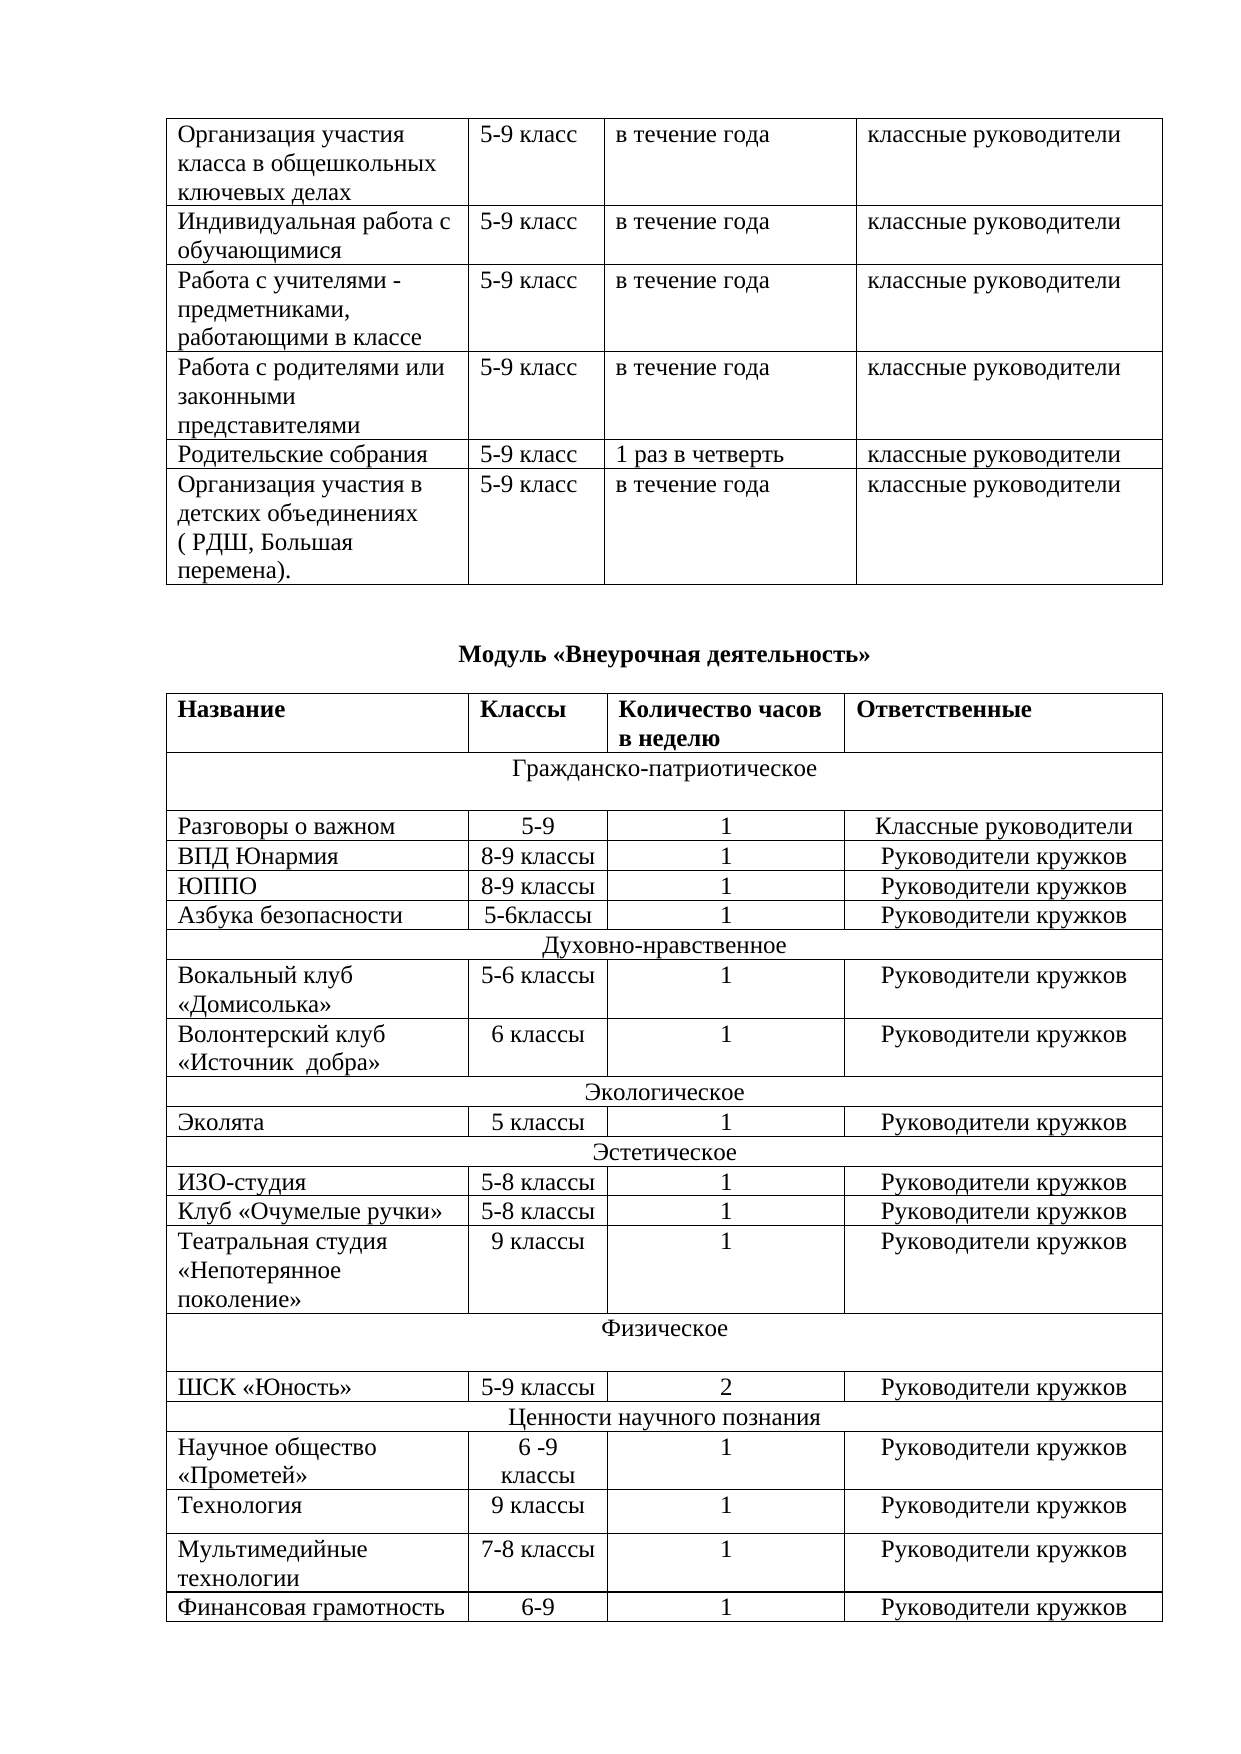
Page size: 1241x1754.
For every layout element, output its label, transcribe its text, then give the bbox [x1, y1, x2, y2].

table_cell Руководители кружков [845, 1534, 1162, 1591]
table_cell классные руководители [857, 352, 1162, 438]
table_cell Организация участия в детских объединениях ( РДШ, Большая перемена). [167, 469, 468, 584]
table_header Название [167, 694, 468, 752]
table_cell 1 [608, 1107, 844, 1136]
table_cell 8-9 классы [469, 841, 607, 870]
table_cell 5-9 класс [469, 119, 604, 205]
table_cell Индивидуальная работа с обучающимися [167, 206, 468, 264]
table_cell Мультимедийные технологии [167, 1534, 468, 1591]
table_cell Руководители кружков [845, 1490, 1162, 1533]
table_cell Физическое [167, 1314, 1162, 1371]
table_cell Клуб «Очумелые ручки» [167, 1196, 468, 1225]
table_cell Экологическое [167, 1077, 1162, 1106]
table_cell 1 [608, 841, 844, 870]
table_cell 5-9 класс [469, 352, 604, 438]
table_cell Руководители кружков [845, 1167, 1162, 1195]
table_cell Руководители кружков [845, 1372, 1162, 1401]
table_cell 5-9 [469, 811, 607, 840]
table_cell Волонтерский клуб «Источник добра» [167, 1019, 468, 1076]
table_cell Руководители кружков [845, 901, 1162, 929]
table_cell Руководители кружков [845, 1226, 1162, 1312]
table_cell в течение года [605, 352, 856, 438]
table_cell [857, 119, 1162, 205]
table_cell 5 классы [469, 1107, 607, 1136]
table_cell Театральная студия «Непотерянное поколение» [167, 1226, 468, 1312]
table_cell Руководители кружков [845, 871, 1162, 899]
table_cell Технология [167, 1490, 468, 1533]
table_header Классы [469, 694, 607, 752]
table_cell ШСК «Юность» [167, 1372, 468, 1401]
table_cell Работа с учителями -предметниками, работающими в классе [167, 265, 468, 351]
table_header Количество часов в неделю [608, 694, 844, 752]
table_cell 5-6классы [469, 901, 607, 929]
table_cell 1 [608, 811, 844, 840]
table_cell 5-9 класс [469, 440, 604, 468]
table_cell Организация участия класса в общешкольных ключевых делах [167, 119, 468, 205]
table_cell Ценности научного познания [167, 1402, 1162, 1431]
table_cell Руководители кружков [845, 1432, 1162, 1489]
table_cell 1 [608, 901, 844, 929]
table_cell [845, 1593, 1162, 1621]
table_cell 1 [608, 1167, 844, 1195]
table_cell в течение года [605, 469, 856, 584]
table_cell 8-9 классы [469, 871, 607, 899]
table_cell 9 классы [469, 1490, 607, 1533]
table_cell Руководители кружков [845, 1019, 1162, 1076]
table_cell 1 [608, 1490, 844, 1533]
table_cell Руководители кружков [845, 1107, 1162, 1136]
table_cell Родительские собрания [167, 440, 468, 468]
table_cell 1 [608, 1226, 844, 1312]
table_cell 1 [608, 1196, 844, 1225]
table_cell 1 [608, 1534, 844, 1591]
table_cell Руководители кружков [845, 1196, 1162, 1225]
table_cell Азбука безопасности [167, 901, 468, 929]
table_cell 5-9 класс [469, 469, 604, 584]
text Модуль «Внеурочная деятельность» [177, 639, 1152, 668]
table_cell 5-8 классы [469, 1196, 607, 1225]
table_cell 9 классы [469, 1226, 607, 1312]
table_header Ответственные [845, 694, 1162, 752]
table_cell 1 [608, 1019, 844, 1076]
table_cell Эстетическое [167, 1137, 1162, 1166]
table_cell 5-6 классы [469, 960, 607, 1018]
table_cell Вокальный клуб «Домисолька» [167, 960, 468, 1018]
table_cell в течение года [605, 119, 856, 205]
table_cell 1 раз в четверть [605, 440, 856, 468]
table_cell 2 [608, 1372, 844, 1401]
table_cell Научное общество «Прометей» [167, 1432, 468, 1489]
table_cell 1 [608, 960, 844, 1018]
table_cell классные руководители [857, 469, 1162, 584]
table_cell в течение года [605, 206, 856, 264]
table_cell ВПД Юнармия [167, 841, 468, 870]
table_cell 5-9 классы [469, 1372, 607, 1401]
table_cell 6-9 [469, 1593, 607, 1621]
table_cell 6 классы [469, 1019, 607, 1076]
table_cell Разговоры о важном [167, 811, 468, 840]
table_cell 1 [608, 1432, 844, 1489]
table_cell 7-8 классы [469, 1534, 607, 1591]
table_cell Эколята [167, 1107, 468, 1136]
table_cell 1 [608, 1593, 844, 1621]
table_cell классные руководители [857, 440, 1162, 468]
table_cell классные руководители [857, 265, 1162, 351]
table_cell Руководители кружков [845, 960, 1162, 1018]
table_cell Финансовая грамотность [167, 1593, 468, 1621]
table_cell в течение года [605, 265, 856, 351]
table_cell Работа с родителями или законными представителями [167, 352, 468, 438]
table_cell 5-9 класс [469, 206, 604, 264]
table_cell Классные руководители [845, 811, 1162, 840]
table_cell Духовно-нравственное [167, 930, 1162, 959]
table_cell 5-8 классы [469, 1167, 607, 1195]
table_cell 1 [608, 871, 844, 899]
table_cell классные руководители [857, 206, 1162, 264]
table_cell Руководители кружков [845, 841, 1162, 870]
table_cell 6 -9 классы [469, 1432, 607, 1489]
table_cell ЮППО [167, 871, 468, 899]
table_cell 5-9 класс [469, 265, 604, 351]
table_cell ИЗО-студия [167, 1167, 468, 1195]
table_cell Гражданско-патриотическое [167, 753, 1162, 810]
